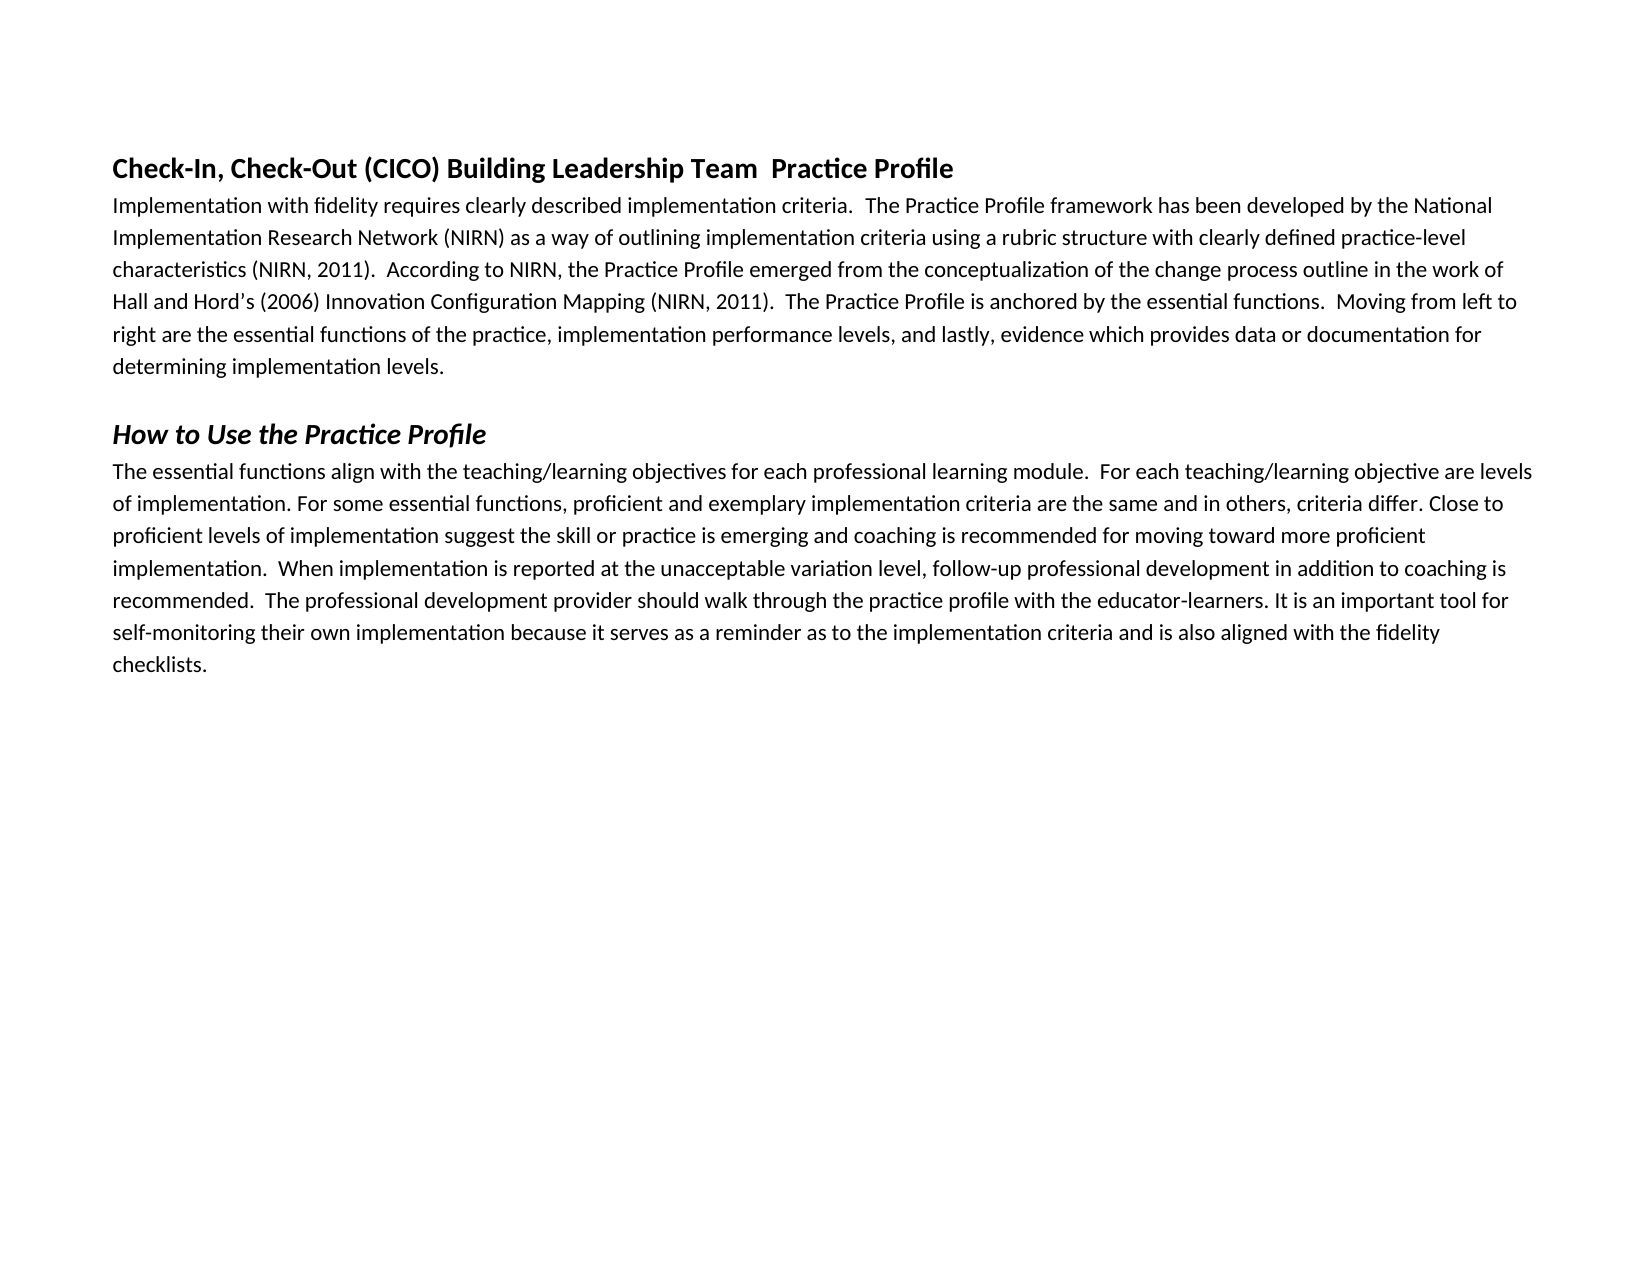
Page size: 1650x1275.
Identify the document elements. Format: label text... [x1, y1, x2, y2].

text The essential functions align with the teaching/learning objectives for each professional learning module. For each teaching/learning objective are levels of implementation. For some essential functions, proficient and exemplary implementation criteria are the same and in others, criteria differ. Close to proficient levels of implementation suggest the skill or practice is emerging and coaching is recommended for moving toward more proficient implementation. When implementation is reported at the unacceptable variation level, follow-up professional development in addition to coaching is recommended. The professional development provider should walk through the practice profile with the educator-learners. It is an important tool for self-monitoring their own implementation because it serves as a reminder as to the implementation criteria and is also aligned with the fidelity checklists. [112, 457, 1537, 678]
text Check-In, Check-Out (CICO) Building Leadership Team Practice Profile [112, 150, 1537, 186]
text Implementation with fidelity requires clearly described implementation criteria. The Practice Profile framework has been developed by the National Implementation Research Network (NIRN) as a way of outlining implementation criteria using a rubric structure with clearly defined practice-level characteristics (NIRN, 2011). According to NIRN, the Practice Profile emerged from the conceptualization of the change process outline in the work of Hall and Hord’s (2006) Innovation Configuration Mapping (NIRN, 2011). The Practice Profile is anchored by the essential functions. Moving from left to right are the essential functions of the practice, implementation performance levels, and lastly, evidence which provides data or documentation for determining implementation levels. [112, 191, 1537, 380]
text How to Use the Practice Profile [112, 416, 1537, 452]
